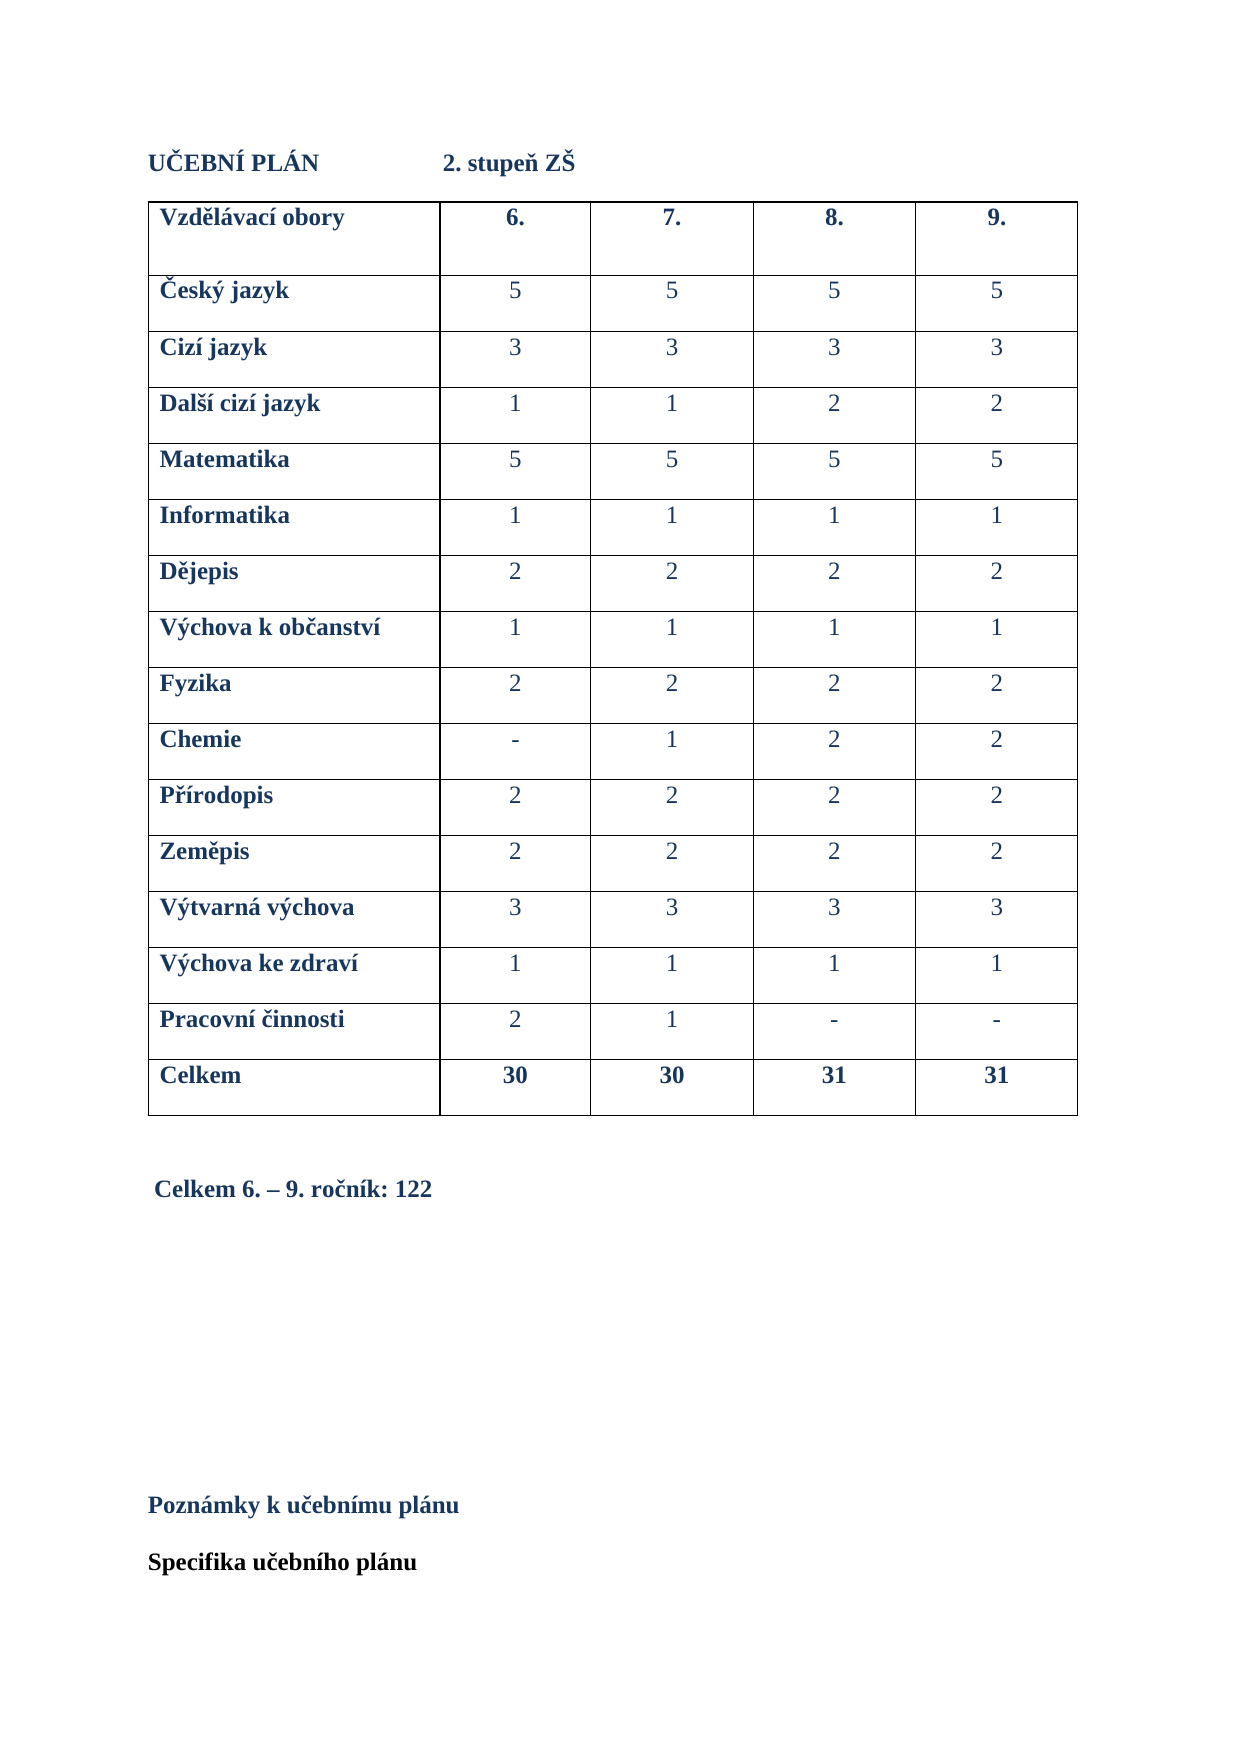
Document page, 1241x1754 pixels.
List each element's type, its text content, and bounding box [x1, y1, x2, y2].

table_cell 3 [916, 332, 1077, 387]
table_cell Český jazyk [149, 276, 439, 331]
table_cell 2 [754, 836, 915, 891]
table_cell 1 [591, 500, 753, 555]
table_cell 1 [916, 500, 1077, 555]
table_cell Výtvarná výchova [149, 892, 439, 947]
table_cell 2 [916, 388, 1077, 443]
table_cell 3 [441, 892, 590, 947]
table_cell 2 [591, 780, 753, 835]
table_cell 1 [916, 948, 1077, 1003]
text Poznámky k učebnímu plánu [148, 1490, 1093, 1519]
table_cell 5 [916, 276, 1077, 331]
table_cell 31 [916, 1060, 1077, 1115]
table_cell 2 [916, 668, 1077, 723]
table_cell 2 [441, 668, 590, 723]
table_cell 5 [591, 444, 753, 499]
table_cell 2 [916, 836, 1077, 891]
table_cell 5 [754, 276, 915, 331]
table_cell 30 [591, 1060, 753, 1115]
table_cell Další cizí jazyk [149, 388, 439, 443]
table_cell 2 [441, 836, 590, 891]
table_cell 3 [754, 892, 915, 947]
table_cell 2 [441, 780, 590, 835]
table_cell 2 [754, 556, 915, 611]
table_cell 1 [916, 612, 1077, 667]
table_cell 1 [591, 388, 753, 443]
table_cell 5 [754, 444, 915, 499]
table_cell 1 [591, 1004, 753, 1059]
table_cell 1 [591, 948, 753, 1003]
table_cell Cizí jazyk [149, 332, 439, 387]
table_cell 30 [441, 1060, 590, 1115]
table_cell Výchova k občanství [149, 612, 439, 667]
table_cell 1 [441, 612, 590, 667]
table_header 8. [754, 203, 915, 274]
table_cell 2 [441, 1004, 590, 1059]
table_cell 2 [916, 780, 1077, 835]
table_cell 5 [441, 444, 590, 499]
table_cell 5 [591, 276, 753, 331]
table_cell 3 [916, 892, 1077, 947]
table_cell 3 [591, 332, 753, 387]
table_header Vzdělávací obory [149, 203, 439, 274]
table_cell - [441, 724, 590, 779]
table_cell 2 [754, 724, 915, 779]
table_cell Chemie [149, 724, 439, 779]
text Specifika učebního plánu [148, 1547, 1093, 1576]
table_cell Přírodopis [149, 780, 439, 835]
table_cell 1 [441, 500, 590, 555]
table_cell 1 [754, 500, 915, 555]
table_cell 1 [591, 612, 753, 667]
table_cell - [916, 1004, 1077, 1059]
table_cell 2 [441, 556, 590, 611]
table_cell Dějepis [149, 556, 439, 611]
table_header 7. [591, 203, 753, 274]
table_cell 2 [591, 668, 753, 723]
table_cell 2 [916, 556, 1077, 611]
table_cell 31 [754, 1060, 915, 1115]
table_cell Pracovní činnosti [149, 1004, 439, 1059]
table_cell 2 [591, 836, 753, 891]
table_cell 2 [916, 724, 1077, 779]
table_cell 1 [441, 388, 590, 443]
table_cell Informatika [149, 500, 439, 555]
table_cell 3 [591, 892, 753, 947]
table_cell 1 [441, 948, 590, 1003]
table_header 9. [916, 203, 1077, 274]
table_cell 3 [754, 332, 915, 387]
table_cell 1 [754, 612, 915, 667]
text UČEBNÍ PLÁN 2. stupeň ZŠ [148, 148, 1093, 176]
table_cell 2 [754, 388, 915, 443]
table_cell Zeměpis [149, 836, 439, 891]
table_cell 5 [916, 444, 1077, 499]
table_cell Celkem [149, 1060, 439, 1115]
table_cell 2 [754, 780, 915, 835]
table_cell 2 [754, 668, 915, 723]
table_cell 1 [591, 724, 753, 779]
text Celkem 6. – 9. ročník: 122 [148, 1174, 1093, 1202]
table_header 6. [441, 203, 590, 274]
table_cell Fyzika [149, 668, 439, 723]
table_cell 3 [441, 332, 590, 387]
table_cell 1 [754, 948, 915, 1003]
table_cell Výchova ke zdraví [149, 948, 439, 1003]
table_cell Matematika [149, 444, 439, 499]
table_cell - [754, 1004, 915, 1059]
table_cell 5 [441, 276, 590, 331]
table_cell 2 [591, 556, 753, 611]
